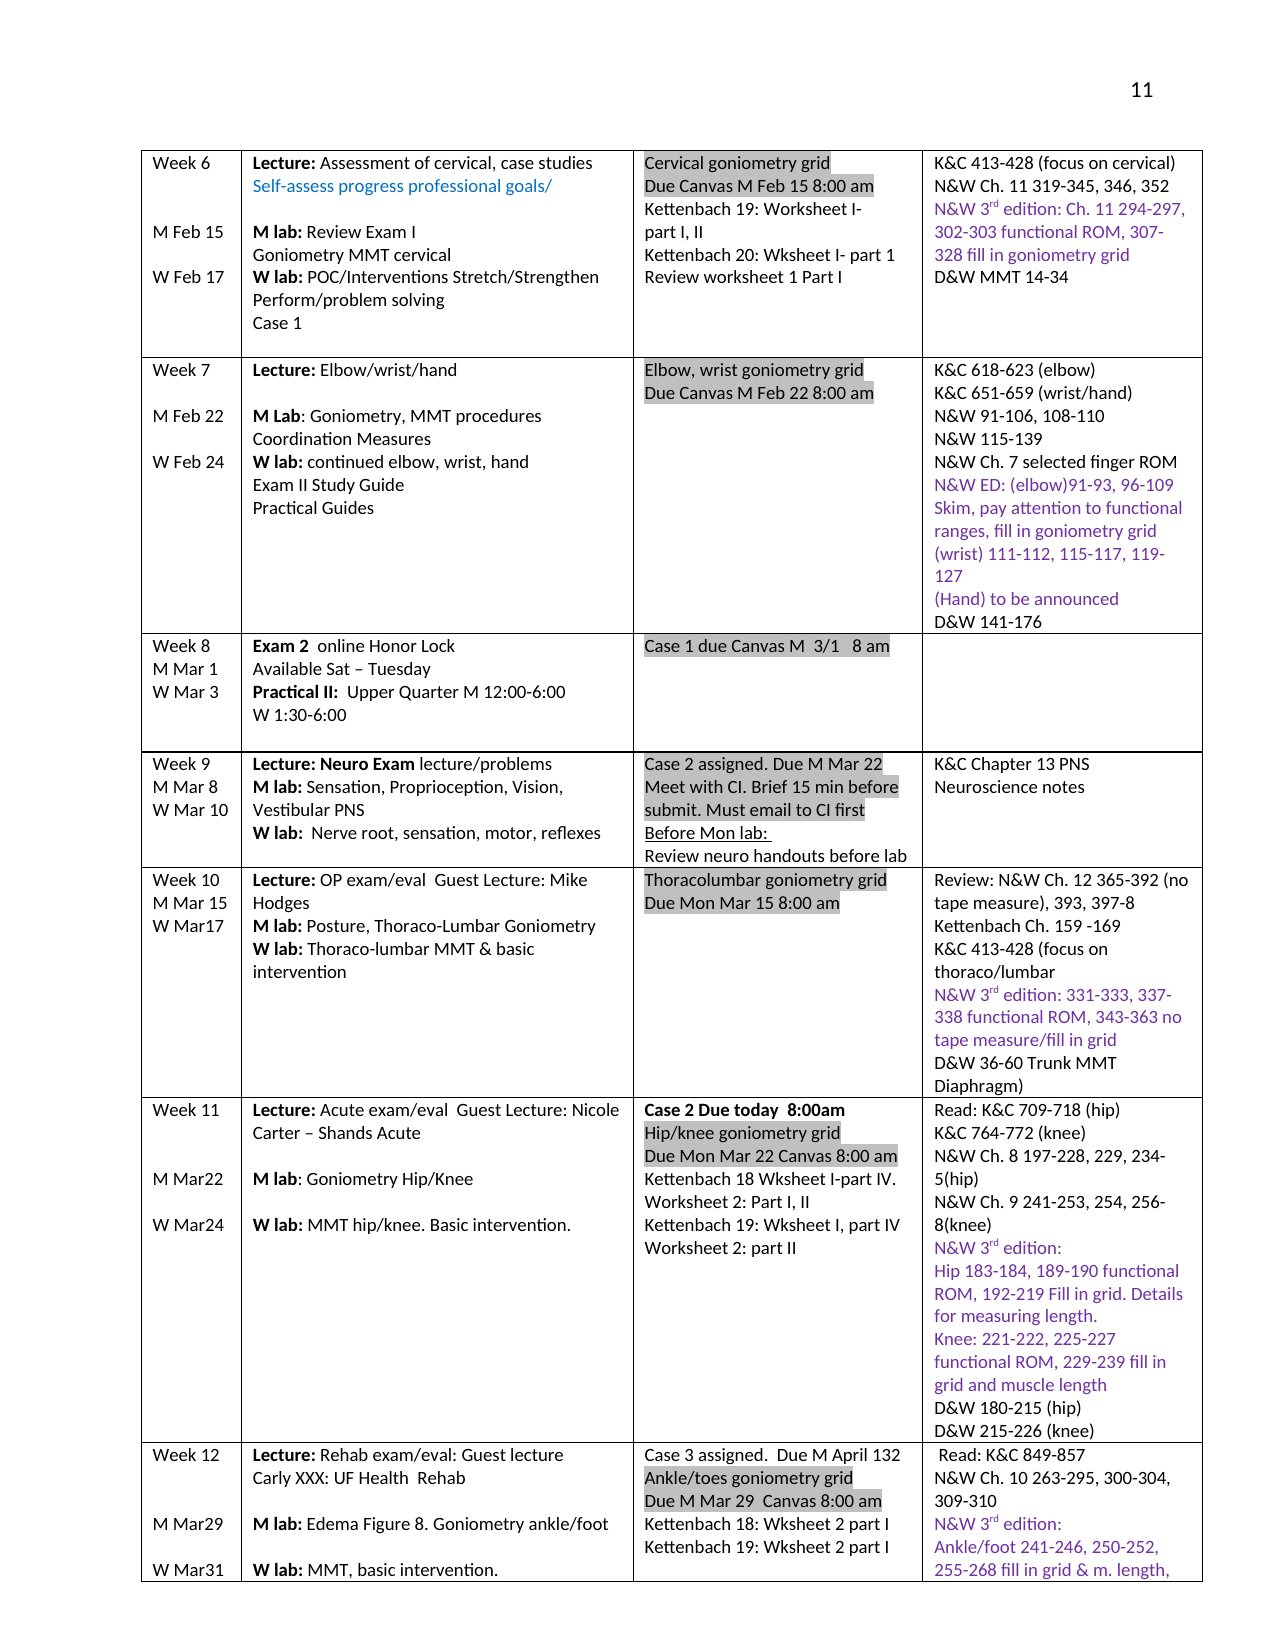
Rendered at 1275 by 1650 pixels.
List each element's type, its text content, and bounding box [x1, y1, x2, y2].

table_cell Elbow, wrist goniometry grid Due Canvas M Feb 22 8:00 am [634, 358, 922, 633]
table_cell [923, 1443, 1202, 1581]
table_header Cervical goniometry grid Due Canvas M Feb 15 8:00 am Kettenbach 19: Worksheet I- part I, II Kettenbach 20: Wksheet I- part 1 Review worksheet 1 Part I [634, 151, 922, 357]
table_header Lecture: Assessment of cervical, case studies Self-assess progress professional goals/ M lab: Review Exam I Goniometry MMT cervical W lab: POC/Interventions Stretch/Strengthen Perform/problem solving Case 1 [242, 151, 633, 357]
table_cell Exam 2 online Honor Lock Available Sat – Tuesday Practical II: Upper Quarter M 12:00-6:00 W 1:30-6:00 [242, 634, 633, 751]
table_cell Week 8 M Mar 1 W Mar 3 [142, 634, 241, 751]
table_cell Case 1 due Canvas M 3/1 8 am [634, 634, 922, 751]
table_cell Thoracolumbar goniometry grid Due Mon Mar 15 8:00 am [634, 868, 922, 1097]
table_cell Lecture: OP exam/eval Guest Lecture: Mike Hodges M lab: Posture, Thoraco-Lumbar Goniometry W lab: Thoraco-lumbar MMT & basic intervention [242, 868, 633, 1097]
table_cell [923, 634, 1202, 751]
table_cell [634, 1443, 922, 1581]
table_cell Week 11 M Mar22 W Mar24 [142, 1098, 241, 1442]
table_cell Lecture: Neuro Exam lecture/problems M lab: Sensation, Proprioception, Vision, Vestibular PNS W lab: Nerve root, sensation, motor, reflexes [242, 753, 633, 867]
table_cell K&C 618-623 (elbow) K&C 651-659 (wrist/hand) N&W 91-106, 108-110 N&W 115-139 N&W Ch. 7 selected finger ROM N&W ED: (elbow)91-93, 96-109 Skim, pay attention to functional ranges, fill in goniometry grid (wrist) 111-112, 115-117, 119-127 (Hand) to be announced D&W 141-176 [923, 358, 1202, 633]
table_cell Read: K&C 709-718 (hip) K&C 764-772 (knee) N&W Ch. 8 197-228, 229, 234-5(hip) N&W Ch. 9 241-253, 254, 256-8(knee) N&W 3rd edition: Hip 183-184, 189-190 functional ROM, 192-219 Fill in grid. Details for measuring length. Knee: 221-222, 225-227 functional ROM, 229-239 fill in grid and muscle length D&W 180-215 (hip) D&W 215-226 (knee) [923, 1098, 1202, 1442]
table_cell Week 9 M Mar 8 W Mar 10 [142, 753, 241, 867]
table_header K&C 413-428 (focus on cervical) N&W Ch. 11 319-345, 346, 352 N&W 3rd edition: Ch. 11 294-297, 302-303 functional ROM, 307-328 fill in goniometry grid D&W MMT 14-34 [923, 151, 1202, 357]
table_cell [142, 1443, 241, 1581]
table_cell Week 7 M Feb 22 W Feb 24 [142, 358, 241, 633]
table_cell Lecture: Acute exam/eval Guest Lecture: Nicole Carter – Shands Acute M lab: Goniometry Hip/Knee W lab: MMT hip/knee. Basic intervention. [242, 1098, 633, 1442]
table_cell K&C Chapter 13 PNS Neuroscience notes [923, 753, 1202, 867]
table_header Week 6 M Feb 15 W Feb 17 [142, 151, 241, 357]
table_cell Lecture: Elbow/wrist/hand M Lab: Goniometry, MMT procedures Coordination Measures W lab: continued elbow, wrist, hand Exam II Study Guide Practical Guides [242, 358, 633, 633]
table_cell Week 10 M Mar 15 W Mar17 [142, 868, 241, 1097]
table_cell Case 2 Due today 8:00am Hip/knee goniometry grid Due Mon Mar 22 Canvas 8:00 am Kettenbach 18 Wksheet I-part IV. Worksheet 2: Part I, II Kettenbach 19: Wksheet I, part IV Worksheet 2: part II [634, 1098, 922, 1442]
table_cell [242, 1443, 633, 1581]
table_cell Review: N&W Ch. 12 365-392 (no tape measure), 393, 397-8 Kettenbach Ch. 159 -169 K&C 413-428 (focus on thoraco/lumbar N&W 3rd edition: 331-333, 337-338 functional ROM, 343-363 no tape measure/fill in grid D&W 36-60 Trunk MMT Diaphragm) [923, 868, 1202, 1097]
table_cell Case 2 assigned. Due M Mar 22 Meet with CI. Brief 15 min before submit. Must email to CI first Before Mon lab: Review neuro handouts before lab [634, 753, 922, 867]
